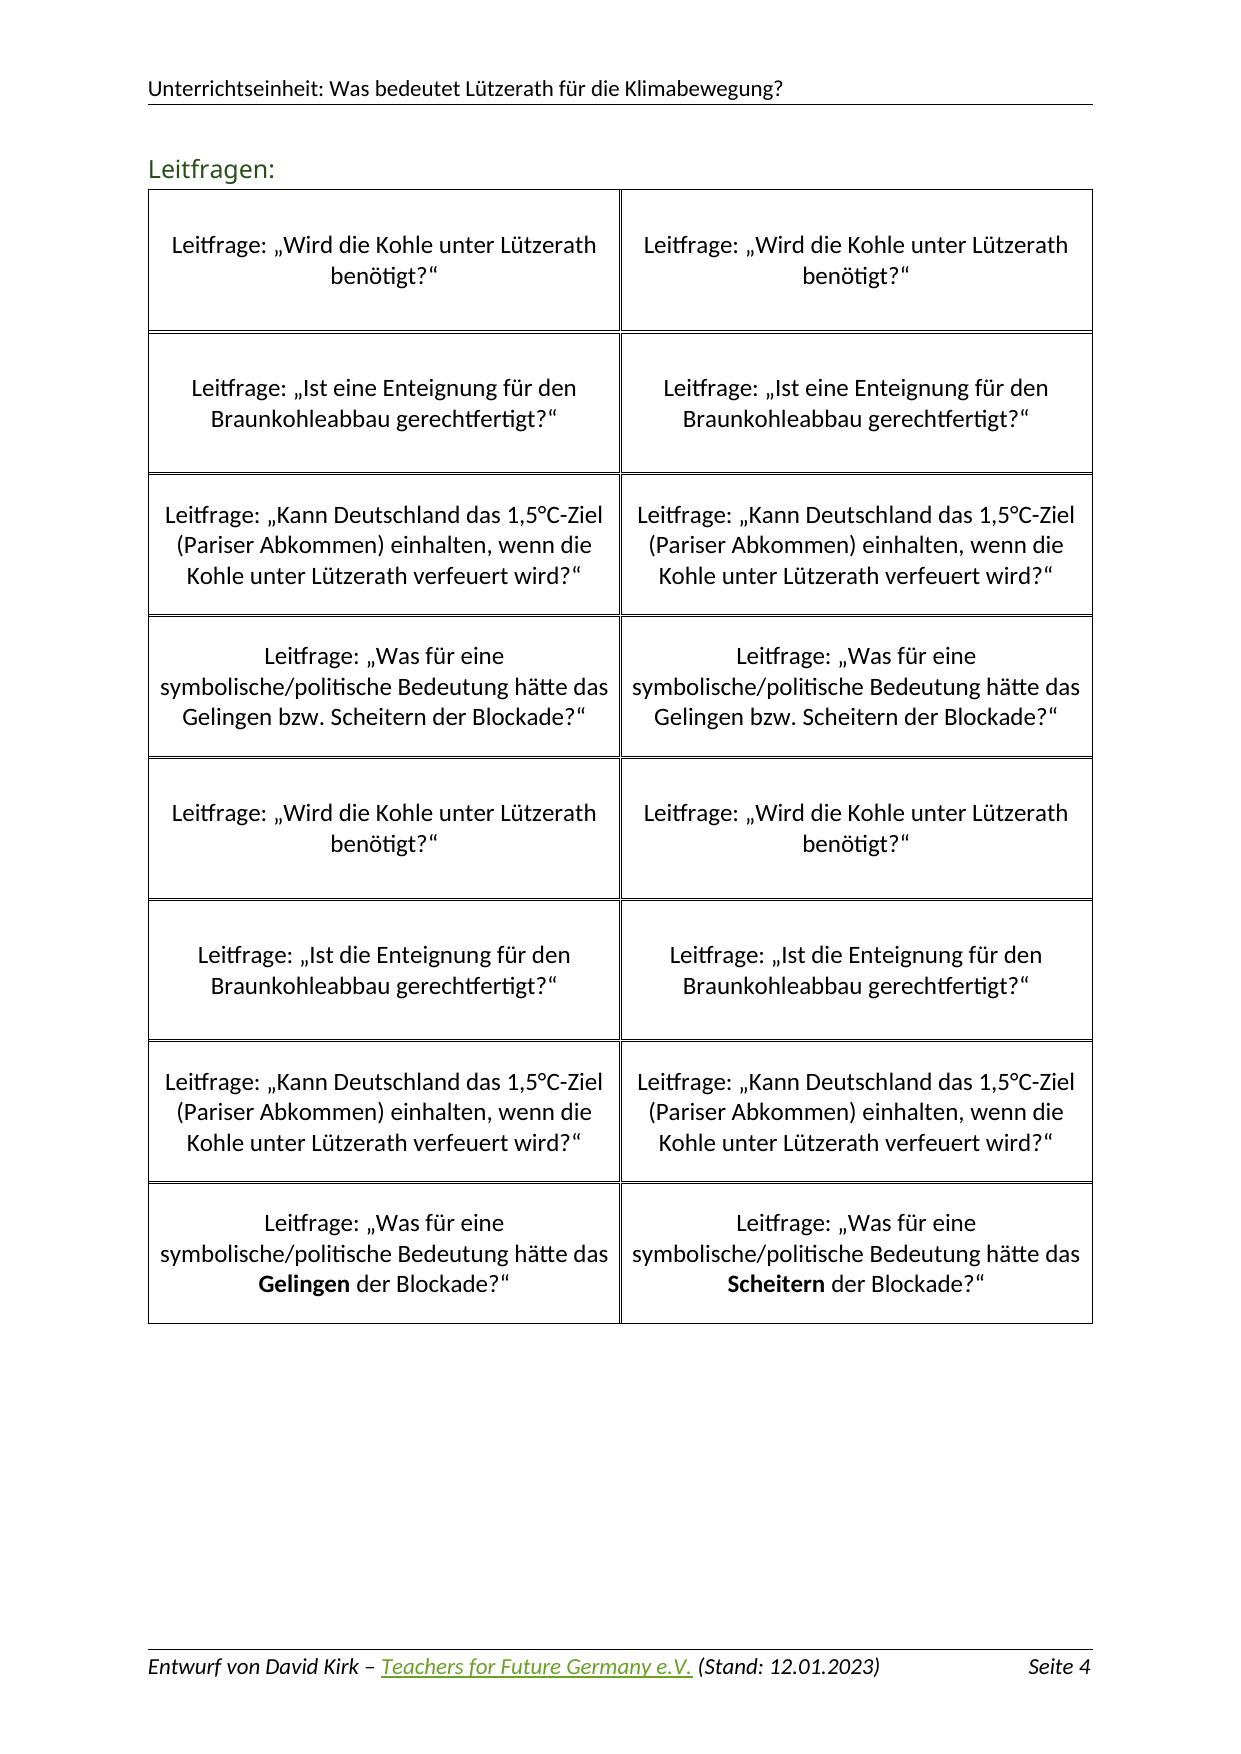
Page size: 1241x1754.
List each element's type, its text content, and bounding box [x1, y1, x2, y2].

table_cell Leitfrage: „Ist eine Enteignung für den Braunkohleabbau gerechtfertigt?“ [149, 334, 619, 472]
table_cell Leitfrage: „Kann Deutschland das 1,5°C-Ziel (Pariser Abkommen) einhalten, wenn die Kohle unter Lützerath verfeuert wird?“ [149, 1042, 619, 1181]
table_cell Leitfrage: „Wird die Kohle unter Lützerath benötigt?“ [149, 759, 619, 897]
table_cell Leitfrage: „Ist die Enteignung für den Braunkohleabbau gerechtfertigt?“ [149, 901, 619, 1039]
table_cell Leitfrage: „Wird die Kohle unter Lützerath benötigt?“ [622, 759, 1092, 897]
table_header Leitfrage: „Wird die Kohle unter Lützerath benötigt?“ [622, 190, 1092, 330]
table_header Leitfrage: „Wird die Kohle unter Lützerath benötigt?“ [149, 190, 619, 330]
table_cell Leitfrage: „Ist die Enteignung für den Braunkohleabbau gerechtfertigt?“ [622, 901, 1092, 1039]
table_cell Leitfrage: „Was für eine symbolische/politische Bedeutung hätte das Scheitern der Blockade?“ [622, 1184, 1092, 1323]
table_cell Leitfrage: „Kann Deutschland das 1,5°C-Ziel (Pariser Abkommen) einhalten, wenn die Kohle unter Lützerath verfeuert wird?“ [622, 1042, 1092, 1181]
table_cell Leitfrage: „Was für eine symbolische/politische Bedeutung hätte das Gelingen bzw. Scheitern der Blockade?“ [149, 617, 619, 756]
subtitle Leitfragen: [148, 152, 1093, 186]
table_cell Leitfrage: „Was für eine symbolische/politische Bedeutung hätte das Gelingen bzw. Scheitern der Blockade?“ [622, 617, 1092, 756]
table_cell Leitfrage: „Kann Deutschland das 1,5°C-Ziel (Pariser Abkommen) einhalten, wenn die Kohle unter Lützerath verfeuert wird?“ [622, 475, 1092, 614]
table_cell Leitfrage: „Was für eine symbolische/politische Bedeutung hätte das Gelingen der Blockade?“ [149, 1184, 619, 1323]
table_cell Leitfrage: „Ist eine Enteignung für den Braunkohleabbau gerechtfertigt?“ [622, 334, 1092, 472]
table_cell Leitfrage: „Kann Deutschland das 1,5°C-Ziel (Pariser Abkommen) einhalten, wenn die Kohle unter Lützerath verfeuert wird?“ [149, 475, 619, 614]
